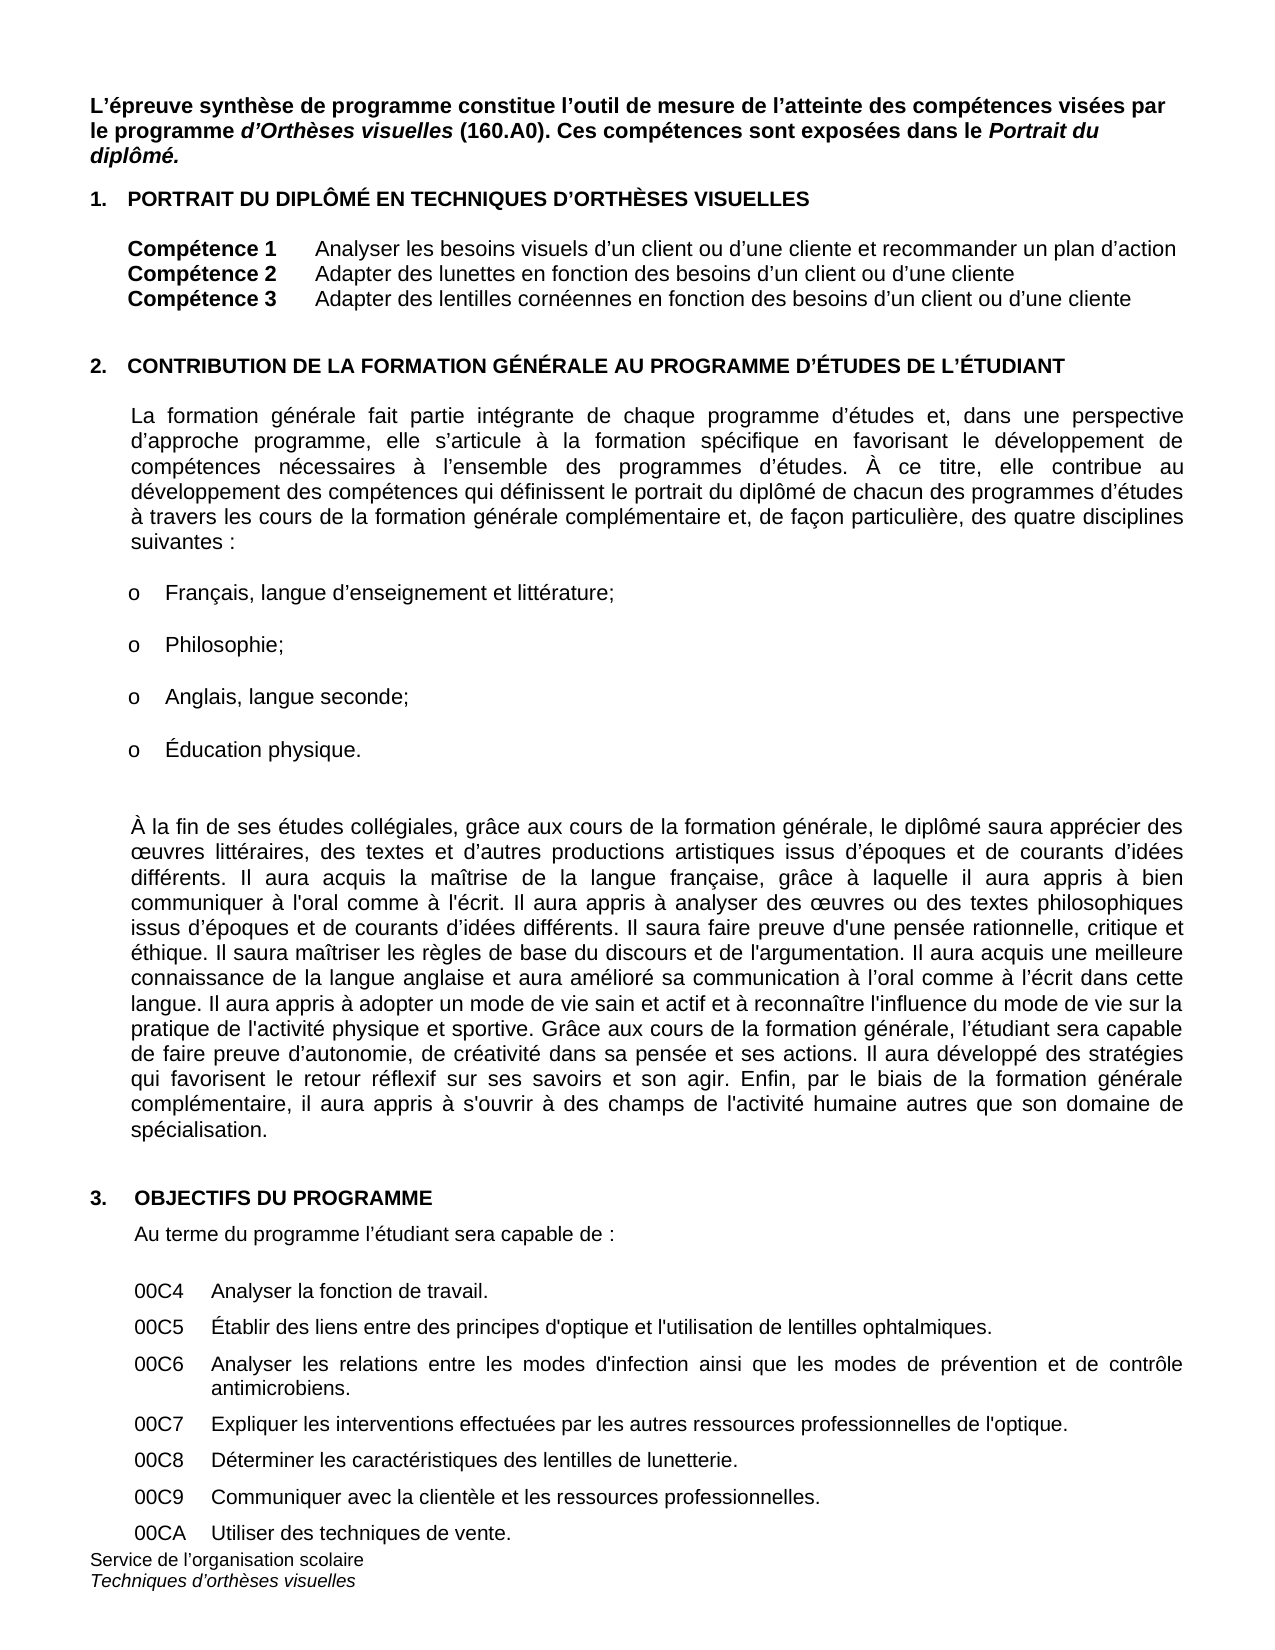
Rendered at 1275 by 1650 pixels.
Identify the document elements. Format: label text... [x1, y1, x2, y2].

text 00C8 Déterminer les caractéristiques des lentilles de lunetterie. [134, 1448, 1185, 1472]
list contribution de la formation générale au programme d’études de l’étudiant [90, 354, 1185, 378]
list Anglais, langue seconde; [127, 684, 1185, 711]
text Compétence 2 Adapter des lunettes en fonction des besoins d’un client ou d’une cliente [127, 261, 1185, 286]
text Au terme du programme l’étudiant sera capable de : [90, 1222, 1185, 1246]
text Compétence 3 Adapter des lentilles cornéennes en fonction des besoins d’un client ou d’une cliente [127, 286, 1185, 311]
text À la fin de ses études collégiales, grâce aux cours de la formation générale, le diplômé saura apprécier des œuvres littéraires, des textes et d’autres productions artistiques issus d’époques et de courants d’idées différents. Il aura acquis la maîtrise de la langue française, grâce à laquelle il aura appris à bien communiquer à l'oral comme à l'écrit. Il aura appris à analyser des œuvres ou des textes philosophiques issus d’époques et de courants d’idées différents. Il saura faire preuve d'une pensée rationnelle, critique et éthique. Il saura maîtriser les règles de base du discours et de l'argumentation. Il aura acquis une meilleure connaissance de la langue anglaise et aura amélioré sa communication à l’oral comme à l’écrit dans cette langue. Il aura appris à adopter un mode de vie sain et actif et à reconnaître l'influence du mode de vie sur la pratique de l'activité physique et sportive. Grâce aux cours de la formation générale, l’étudiant sera capable de faire preuve d’autonomie, de créativité dans sa pensée et ses actions. Il aura développé des stratégies qui favorisent le retour réflexif sur ses savoirs et son agir. Enfin, par le biais de la formation générale complémentaire, il aura appris à s'ouvrir à des champs de l'activité humaine autres que son domaine de spécialisation. [131, 814, 1185, 1142]
text 00C5 Établir des liens entre des principes d'optique et l'utilisation de lentilles ophtalmiques. [134, 1315, 1185, 1339]
text 3. Objectifs du programme [90, 1186, 1185, 1210]
text 00CA Utiliser des techniques de vente. [134, 1521, 1185, 1545]
text 00C7 Expliquer les interventions effectuées par les autres ressources professionnelles de l'optique. [134, 1412, 1185, 1436]
list Éducation physique. [127, 736, 1185, 763]
text 00C4 Analyser la fonction de travail. [134, 1278, 1185, 1302]
text L’épreuve synthèse de programme constitue l’outil de mesure de l’atteinte des compétences visées par le programme d’Orthèses visuelles (160.A0). Ces compétences sont exposées dans le Portrait du diplômé. [90, 92, 1185, 168]
text 00C6 Analyser les relations entre les modes d'infection ainsi que les modes de prévention et de contrôle antimicrobiens. [134, 1351, 1185, 1399]
list Philosophie; [127, 632, 1185, 659]
list Français, langue d’enseignement et littérature; [127, 579, 1185, 607]
list Portrait du diplômé en techniques d’orthèses visuelles [90, 187, 1185, 211]
text La formation générale fait partie intégrante de chaque programme d’études et, dans une perspective d’approche programme, elle s’articule à la formation spécifique en favorisant le développement de compétences nécessaires à l’ensemble des programmes d’études. À ce titre, elle contribue au développement des compétences qui définissent le portrait du diplômé de chacun des programmes d’études à travers les cours de la formation générale complémentaire et, de façon particulière, des quatre disciplines suivantes : [131, 403, 1185, 554]
text 00C9 Communiquer avec la clientèle et les ressources professionnelles. [134, 1485, 1185, 1509]
text Compétence 1 Analyser les besoins visuels d’un client ou d’une cliente et recommander un plan d’action [127, 236, 1185, 261]
